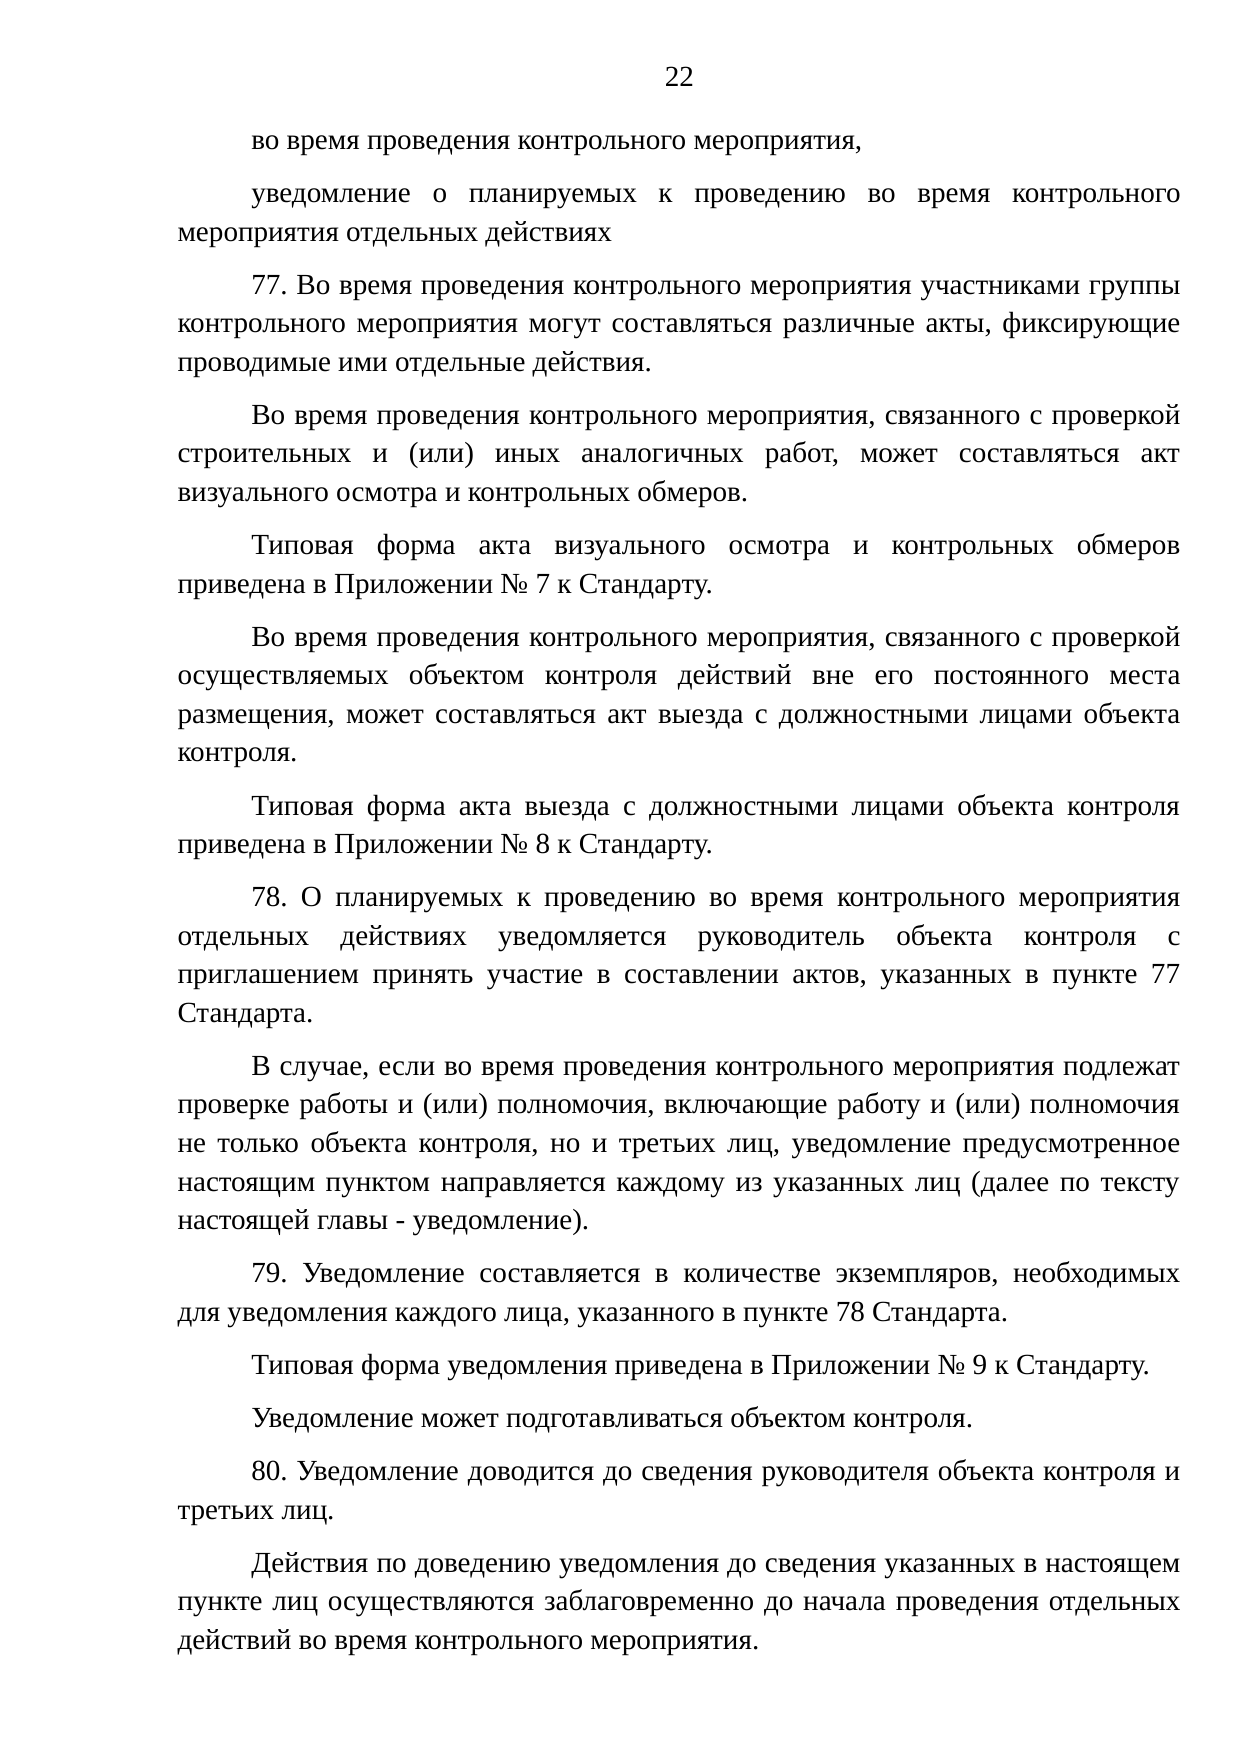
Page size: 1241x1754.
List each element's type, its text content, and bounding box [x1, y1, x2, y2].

text во время проведения контрольного мероприятия, [177, 122, 1181, 156]
text 79. Уведомление составляется в количестве экземпляров, необходимых для уведомления каждого лица, указанного в пункте 78 Стандарта. [177, 1255, 1181, 1327]
text уведомление о планируемых к проведению во время контрольного мероприятия отдельных действиях [177, 175, 1181, 247]
text Во время проведения контрольного мероприятия, связанного с проверкой строительных и (или) иных аналогичных работ, может составляться акт визуального осмотра и контрольных обмеров. [177, 397, 1181, 508]
text Типовая форма уведомления приведена в Приложении № 9 к Стандарту. [177, 1347, 1181, 1381]
text 77. Во время проведения контрольного мероприятия участниками группы контрольного мероприятия могут составляться различные акты, фиксирующие проводимые ими отдельные действия. [177, 267, 1181, 377]
text В случае, если во время проведения контрольного мероприятия подлежат проверке работы и (или) полномочия, включающие работу и (или) полномочия не только объекта контроля, но и третьих лиц, уведомление предусмотренное настоящим пунктом направляется каждому из указанных лиц (далее по тексту настоящей главы - уведомление). [177, 1048, 1181, 1236]
text Типовая форма акта выезда с должностными лицами объекта контроля приведена в Приложении № 8 к Стандарту. [177, 788, 1181, 860]
text Действия по доведению уведомления до сведения указанных в настоящем пункте лиц осуществляются заблаговременно до начала проведения отдельных действий во время контрольного мероприятия. [177, 1545, 1181, 1656]
text 78. О планируемых к проведению во время контрольного мероприятия отдельных действиях уведомляется руководитель объекта контроля с приглашением принять участие в составлении актов, указанных в пункте 77 Стандарта. [177, 879, 1181, 1028]
text Типовая форма акта визуального осмотра и контрольных обмеров приведена в Приложении № 7 к Стандарту. [177, 527, 1181, 599]
text Во время проведения контрольного мероприятия, связанного с проверкой осуществляемых объектом контроля действий вне его постоянного места размещения, может составляться акт выезда с должностными лицами объекта контроля. [177, 619, 1181, 768]
text 80. Уведомление доводится до сведения руководителя объекта контроля и третьих лиц. [177, 1453, 1181, 1525]
text Уведомление может подготавливаться объектом контроля. [177, 1400, 1181, 1434]
